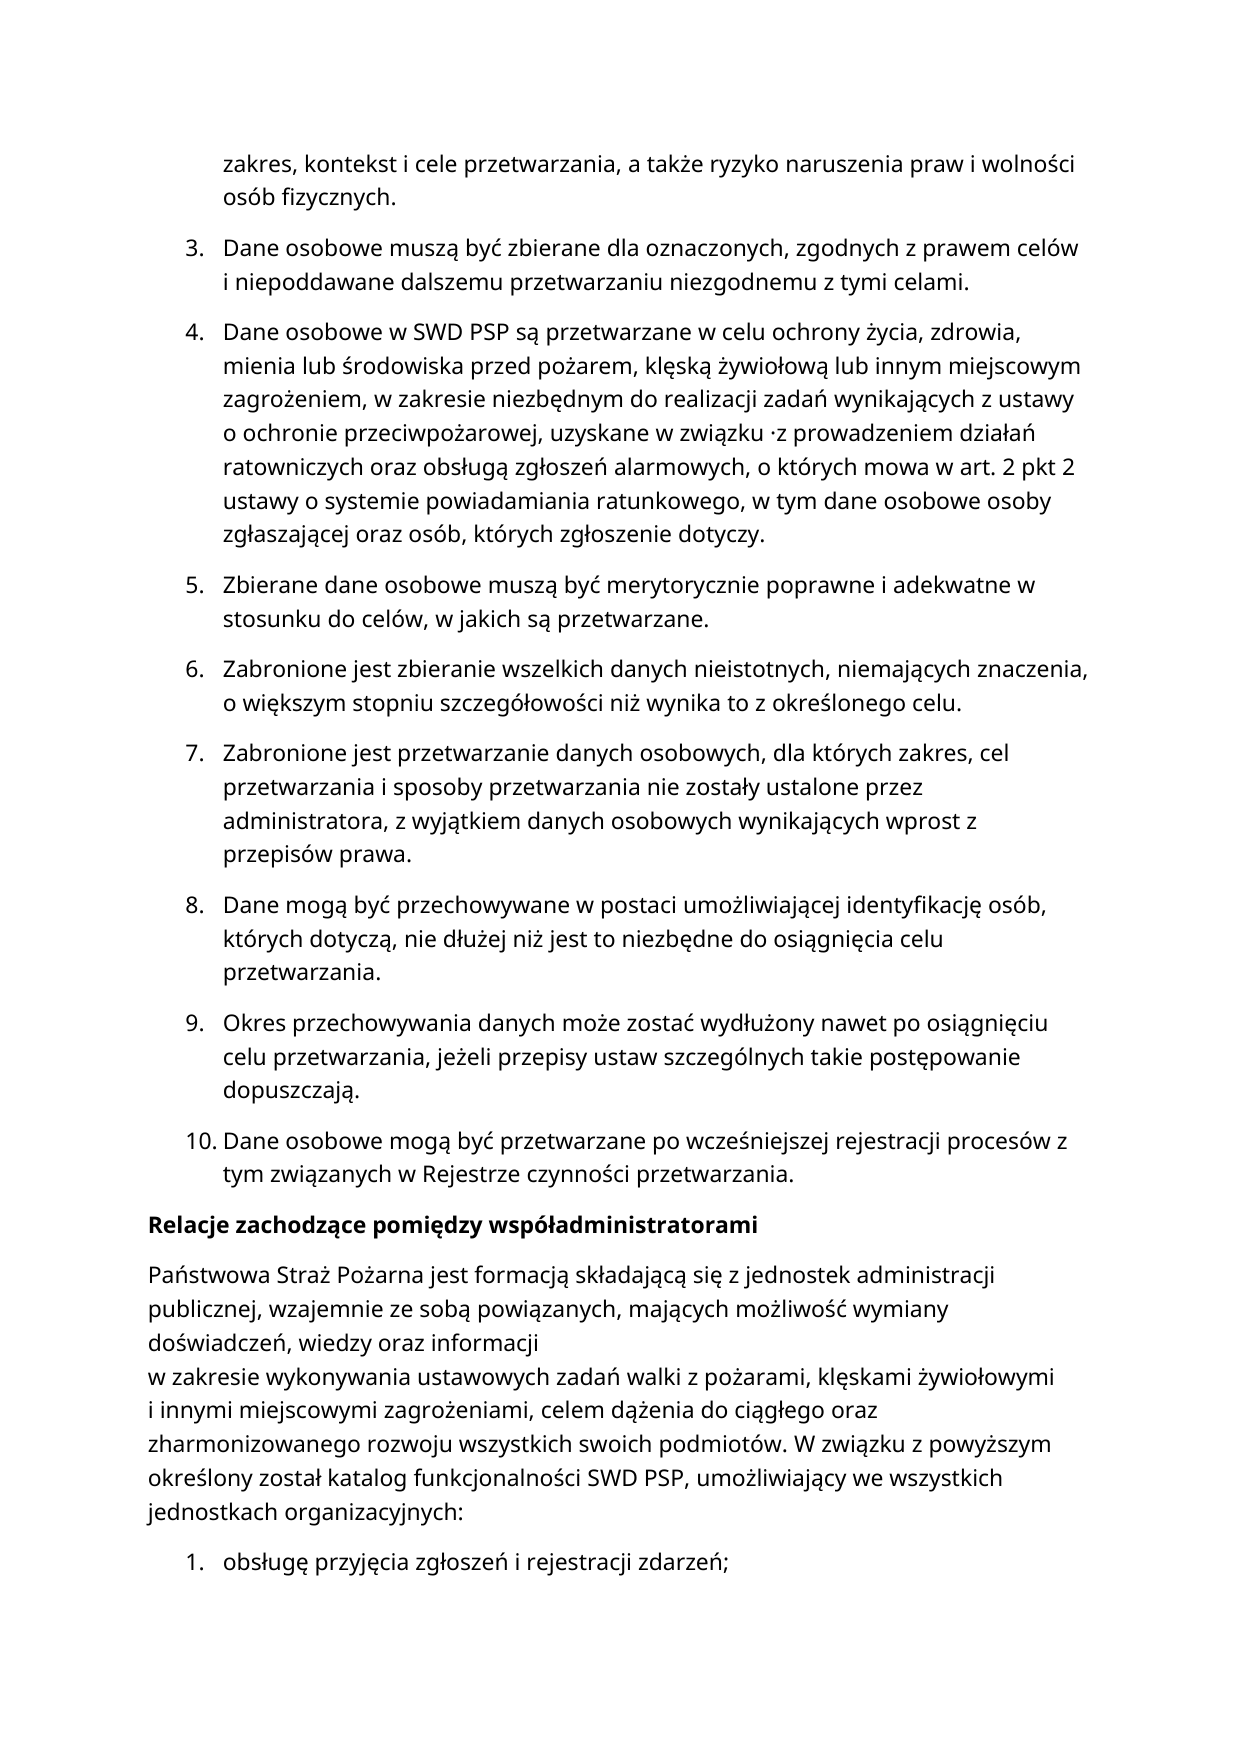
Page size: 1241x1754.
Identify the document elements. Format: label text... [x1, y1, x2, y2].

text Relacje zachodzące pomiędzy współadministratorami [148, 1209, 1093, 1240]
list Okres przechowywania danych może zostać wydłużony nawet po osiągnięciu celu przetwarzania, jeżeli przepisy ustaw szczególnych takie postępowanie dopuszczają. [185, 1007, 1093, 1106]
list Dane osobowe mogą być przetwarzane po wcześniejszej rejestracji procesów z tym związanych w Rejestrze czynności przetwarzania. [185, 1125, 1093, 1190]
list obsługę przyjęcia zgłoszeń i rejestracji zdarzeń; [185, 1546, 1093, 1577]
list Zabronione jest przetwarzanie danych osobowych, dla których zakres, cel przetwarzania i sposoby przetwarzania nie zostały ustalone przez administratora, z wyjątkiem danych osobowych wynikających wprost z przepisów prawa. [185, 737, 1093, 870]
list Dane osobowe w SWD PSP są przetwarzane w celu ochrony życia, zdrowia, mienia lub środowiska przed pożarem, klęską żywiołową lub innym miejscowym zagrożeniem, w zakresie niezbędnym do realizacji zadań wynikających z ustawy o ochronie przeciwpożarowej, uzyskane w związku ·z prowadzeniem działań ratowniczych oraz obsługą zgłoszeń alarmowych, o których mowa w art. 2 pkt 2 ustawy o systemie powiadamiania ratunkowego, w tym dane osobowe osoby zgłaszającej oraz osób, których zgłoszenie dotyczy. [185, 316, 1093, 550]
text Państwowa Straż Pożarna jest formacją składającą się z jednostek administracji publicznej, wzajemnie ze sobą powiązanych, mających możliwość wymiany doświadczeń, wiedzy oraz informacji w zakresie wykonywania ustawowych zadań walki z pożarami, klęskami żywiołowymi i innymi miejscowymi zagrożeniami, celem dążenia do ciągłego oraz zharmonizowanego rozwoju wszystkich swoich podmiotów. W związku z powyższym określony został katalog funkcjonalności SWD PSP, umożliwiający we wszystkich jednostkach organizacyjnych: [148, 1259, 1093, 1527]
list Dane mogą być przechowywane w postaci umożliwiającej identyfikację osób, których dotyczą, nie dłużej niż jest to niezbędne do osiągnięcia celu przetwarzania. [185, 889, 1093, 988]
list Zabronione jest zbieranie wszelkich danych nieistotnych, niemających znaczenia, o większym stopniu szczegółowości niż wynika to z określonego celu. [185, 653, 1093, 718]
list Zbierane dane osobowe muszą być merytorycznie poprawne i adekwatne w stosunku do celów, w jakich są przetwarzane. [185, 569, 1093, 634]
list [185, 148, 1093, 213]
list Dane osobowe muszą być zbierane dla oznaczonych, zgodnych z prawem celów i niepoddawane dalszemu przetwarzaniu niezgodnemu z tymi celami. [185, 232, 1093, 297]
